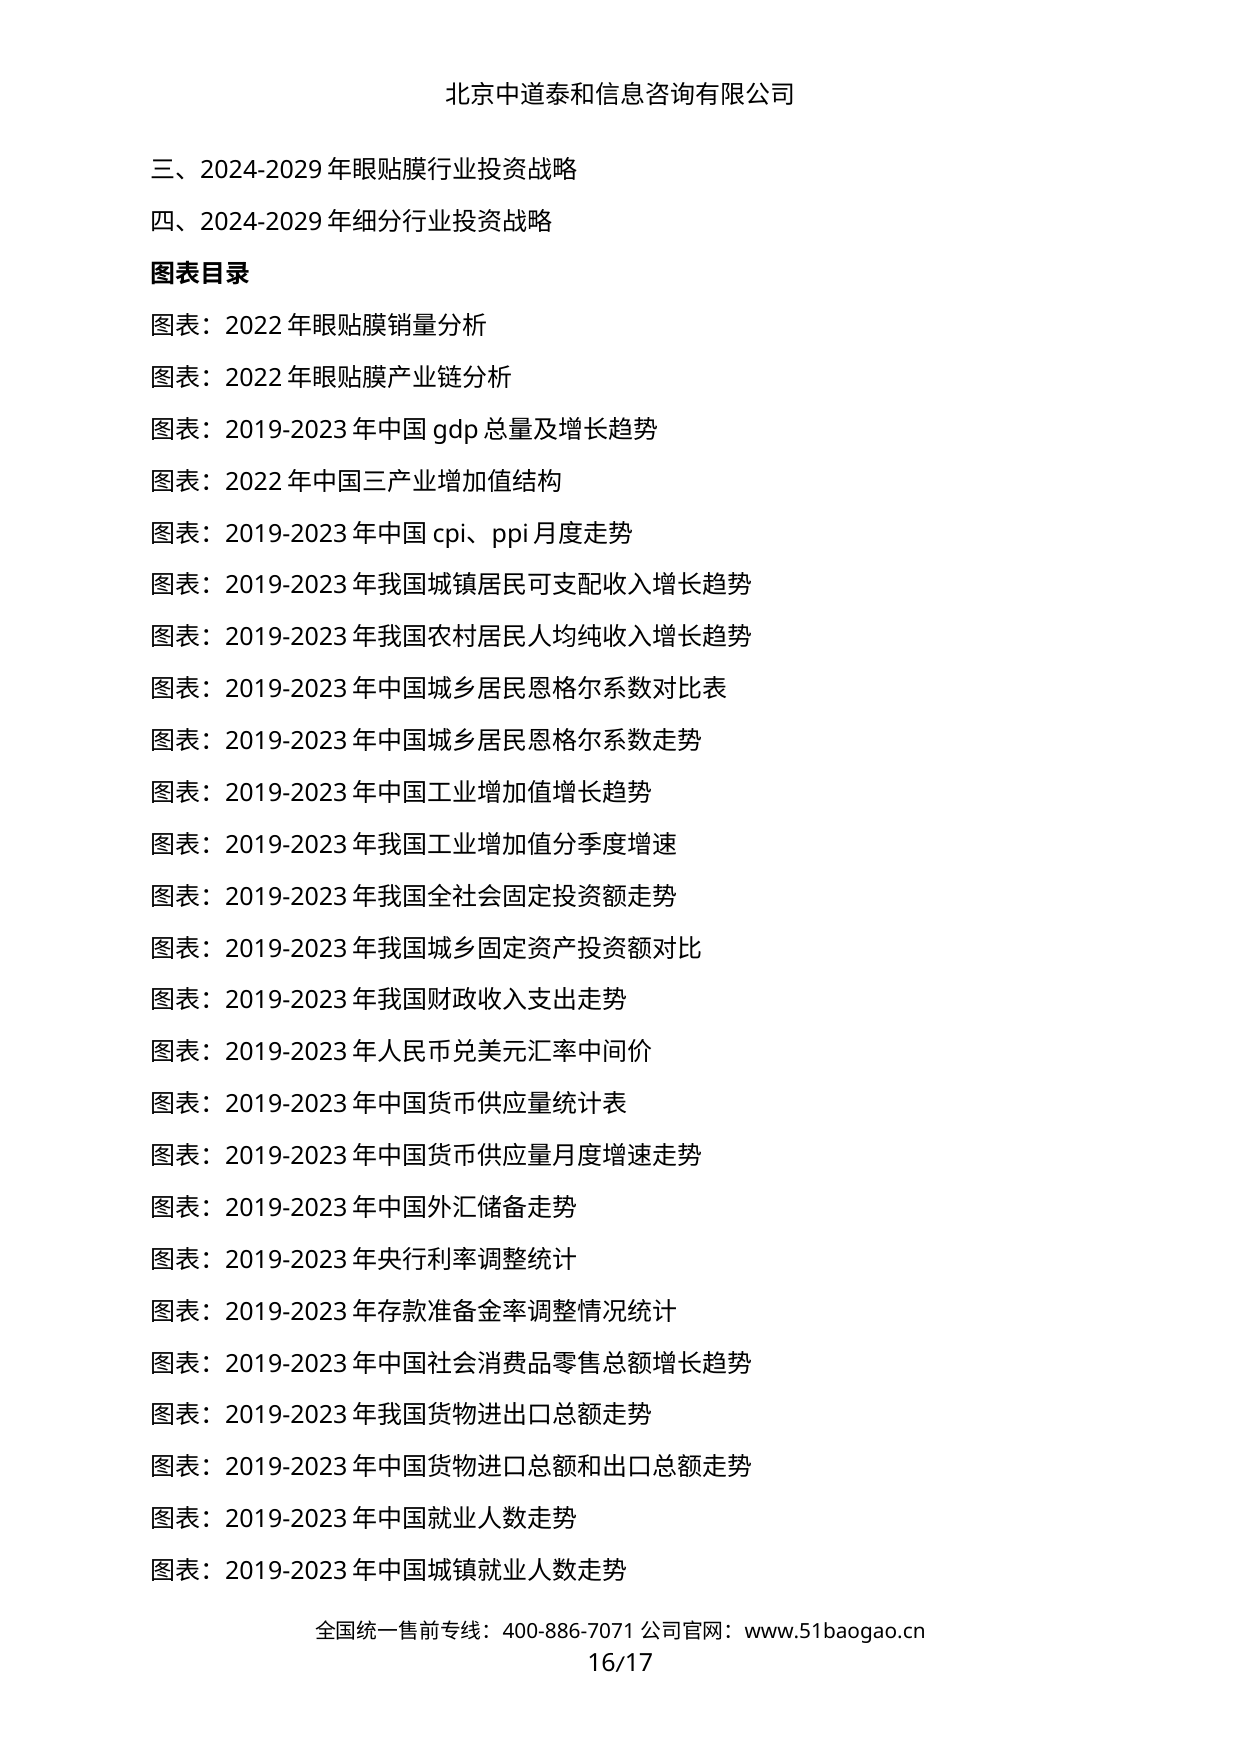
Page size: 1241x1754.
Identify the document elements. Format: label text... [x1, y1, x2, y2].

text 四、2024-2029年细分行业投资战略 [150, 202, 1090, 238]
text 图表：2019-2023年我国农村居民人均纯收入增长趋势 [150, 617, 1090, 653]
text 图表：2019-2023年中国外汇储备走势 [150, 1187, 1090, 1224]
text 图表：2019-2023年中国城乡居民恩格尔系数对比表 [150, 669, 1090, 705]
text 图表：2019-2023年存款准备金率调整情况统计 [150, 1291, 1090, 1327]
text 图表：2019-2023年中国社会消费品零售总额增长趋势 [150, 1343, 1090, 1379]
text 图表：2019-2023年中国货物进口总额和出口总额走势 [150, 1447, 1090, 1483]
text 图表：2019-2023年我国城乡固定资产投资额对比 [150, 928, 1090, 964]
text 图表：2019-2023年中国工业增加值增长趋势 [150, 772, 1090, 809]
text 图表目录 [150, 254, 1090, 290]
text 图表：2019-2023年我国货物进出口总额走势 [150, 1395, 1090, 1431]
text 图表：2019-2023年中国gdp总量及增长趋势 [150, 409, 1090, 446]
text 图表：2019-2023年中国城乡居民恩格尔系数走势 [150, 721, 1090, 757]
text 图表：2019-2023年中国货币供应量月度增速走势 [150, 1136, 1090, 1172]
text 图表：2019-2023年我国城镇居民可支配收入增长趋势 [150, 565, 1090, 601]
text 图表：2019-2023年我国财政收入支出走势 [150, 980, 1090, 1016]
text 图表：2019-2023年中国货币供应量统计表 [150, 1084, 1090, 1120]
text 图表：2019-2023年我国工业增加值分季度增速 [150, 824, 1090, 861]
text 图表：2019-2023年央行利率调整统计 [150, 1239, 1090, 1276]
text 图表：2022年眼贴膜产业链分析 [150, 357, 1090, 394]
text 三、2024-2029年眼贴膜行业投资战略 [150, 150, 1090, 186]
text 图表：2019-2023年人民币兑美元汇率中间价 [150, 1032, 1090, 1068]
text 图表：2019-2023年中国cpi、ppi月度走势 [150, 513, 1090, 549]
text 图表：2019-2023年中国城镇就业人数走势 [150, 1551, 1090, 1587]
text 图表：2022年中国三产业增加值结构 [150, 461, 1090, 497]
text 图表：2019-2023年中国就业人数走势 [150, 1499, 1090, 1535]
text 图表：2019-2023年我国全社会固定投资额走势 [150, 876, 1090, 912]
text 图表：2022年眼贴膜销量分析 [150, 306, 1090, 342]
